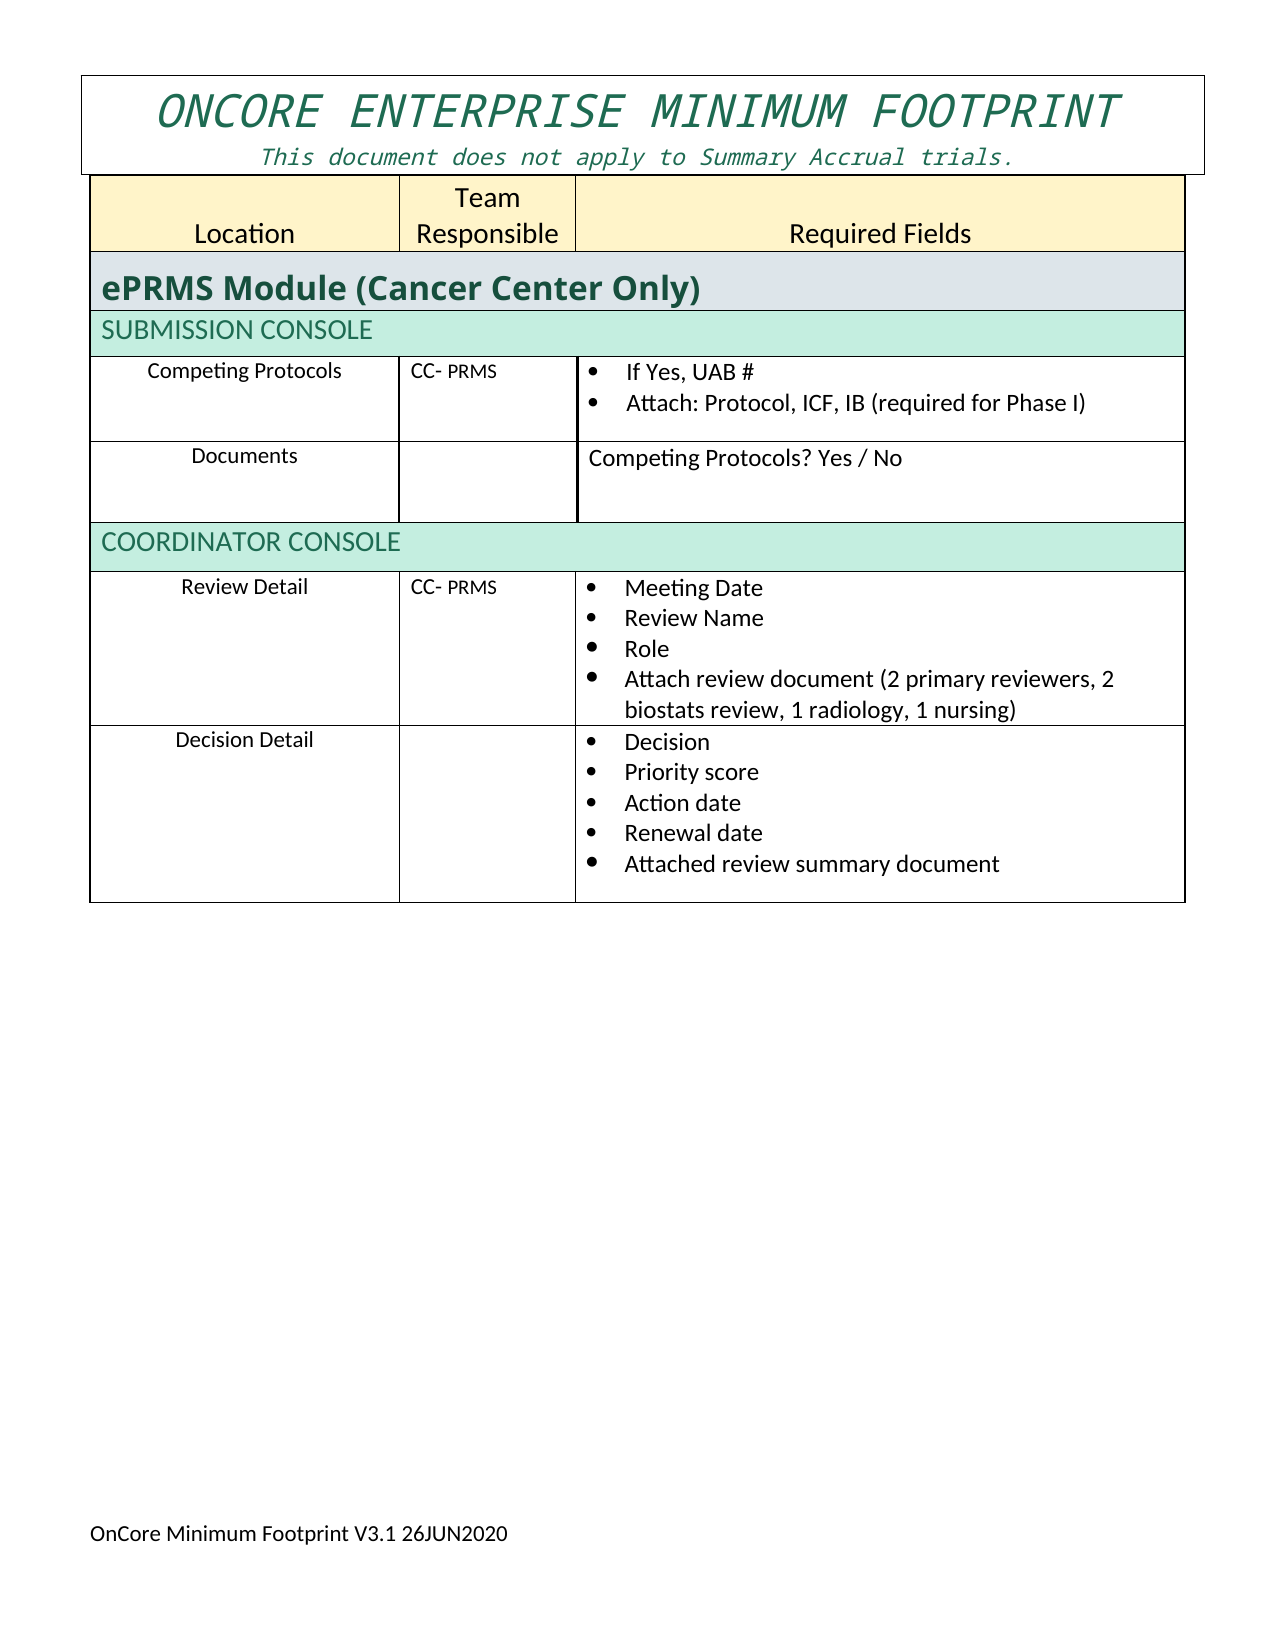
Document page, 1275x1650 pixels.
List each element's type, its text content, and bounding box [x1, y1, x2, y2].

table_header Required Fields [576, 176, 1184, 251]
table_cell Review Detail [91, 572, 399, 724]
table_cell [400, 442, 576, 522]
table_cell Meeting Date Review Name Role Attach review document (2 primary reviewers, 2 biostats review, 1 radiology, 1 nursing) [576, 572, 1184, 724]
table_cell ePRMS Module (Cancer Center Only) [91, 252, 1184, 310]
table_cell If Yes, UAB # Attach: Protocol, ICF, IB (required for Phase I) [579, 357, 1184, 441]
table_header Team Responsible [400, 176, 575, 251]
table_cell SUBMISSION CONSOLE [91, 311, 1184, 356]
table_cell Documents [91, 442, 398, 522]
table_cell CC- PRMS [400, 357, 576, 441]
table_cell Decision Priority score Action date Renewal date Attached review summary document [576, 726, 1184, 902]
table_cell COORDINATOR CONSOLE [91, 523, 1184, 571]
table_cell Decision Detail [91, 726, 399, 902]
table_cell Competing Protocols [91, 357, 398, 441]
table_cell Competing Protocols? Yes / No [579, 442, 1184, 522]
table_header Location [91, 176, 399, 251]
table_cell CC- PRMS [400, 572, 575, 724]
table_cell [400, 726, 575, 902]
